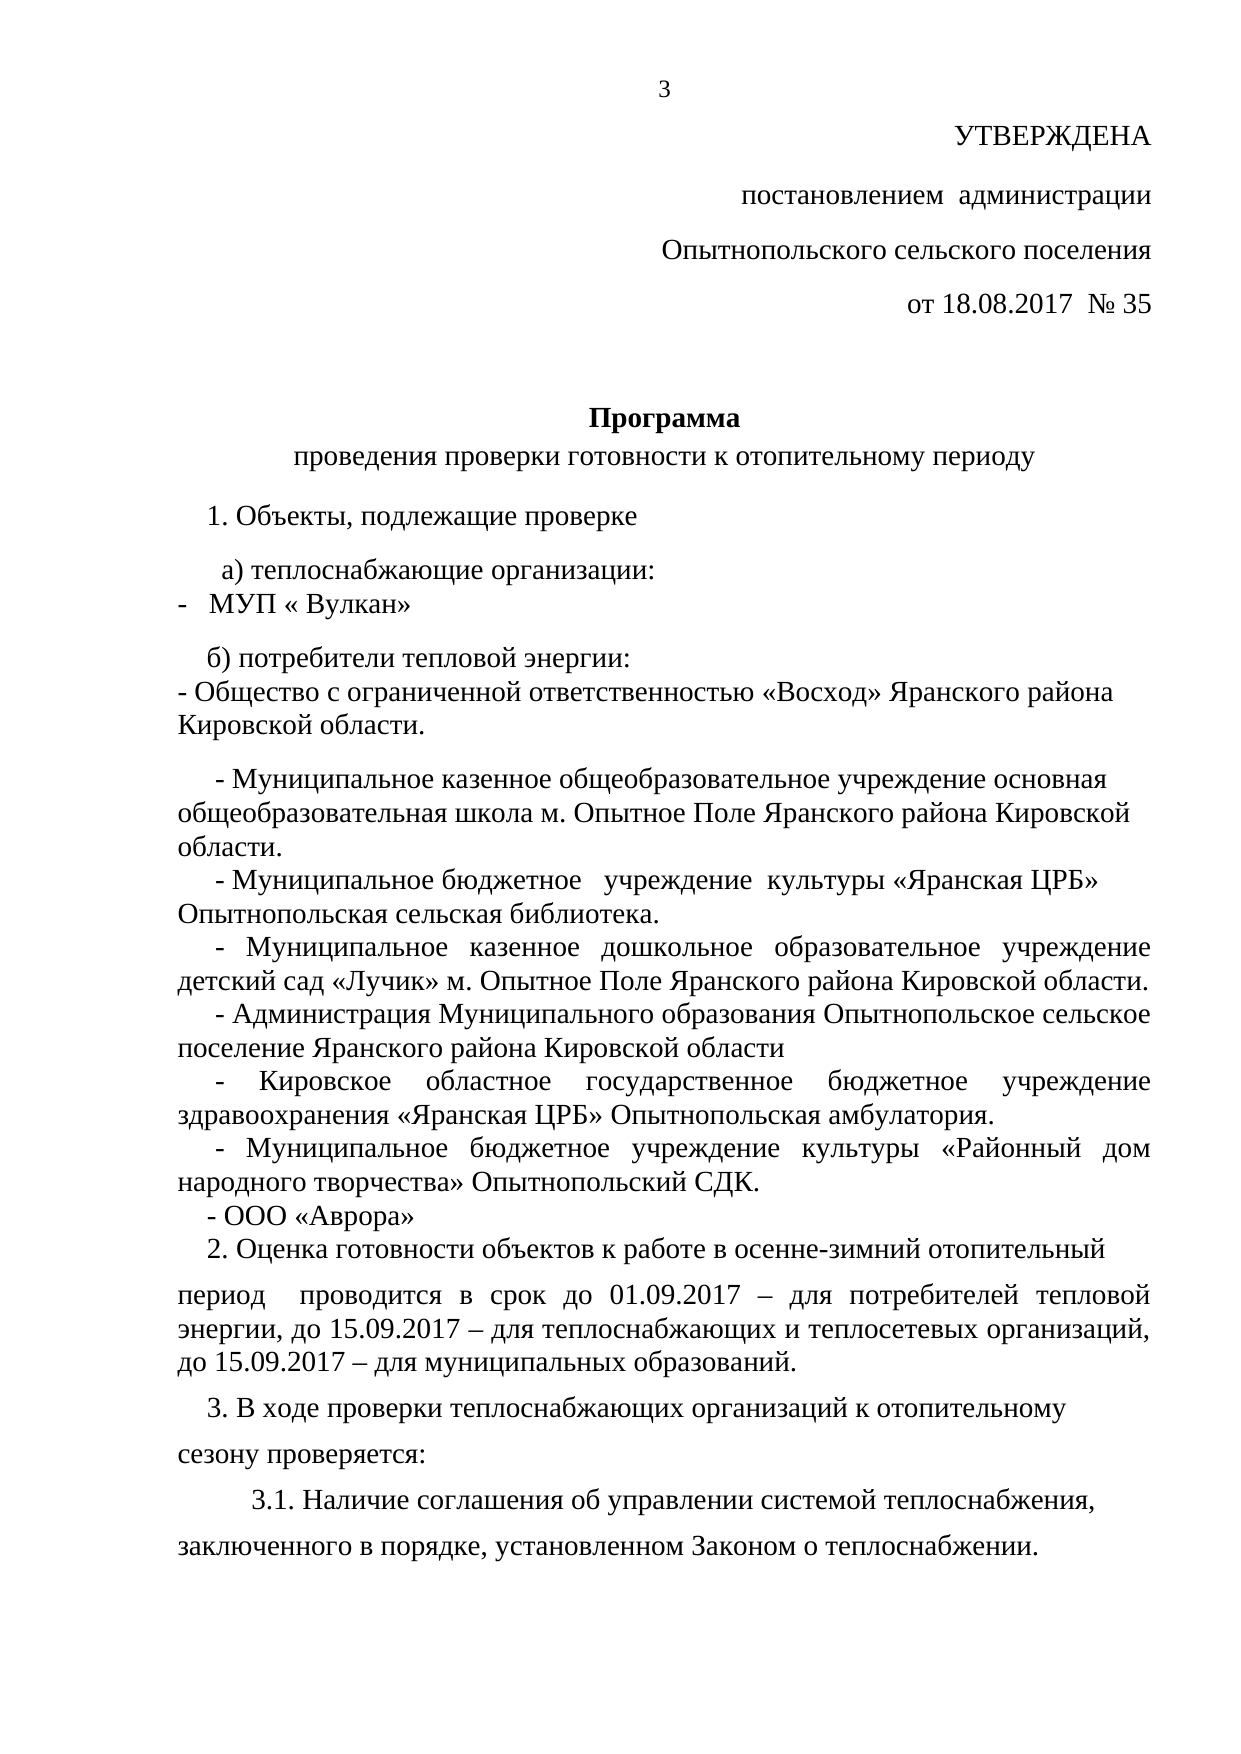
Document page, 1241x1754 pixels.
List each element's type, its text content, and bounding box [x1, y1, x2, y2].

text постановлением администрации [177, 177, 1152, 211]
text 3.1. Наличие соглашения об управлении системой теплоснабжения, [207, 1482, 1152, 1516]
text - Муниципальное казенное дошкольное образовательное учреждение детский сад «Лучик» м. Опытное Поле Яранского района Кировской области. [177, 929, 1152, 996]
text заключенного в порядке, установленном Законом о теплоснабжении. [177, 1528, 1152, 1562]
text а) теплоснабжающие организации: - МУП « Вулкан» [177, 552, 1152, 619]
text Опытнопольского сельского поселения [177, 232, 1152, 265]
text - Муниципальное бюджетное учреждение культуры «Районный дом народного творчества» Опытнопольский СДК. [177, 1131, 1152, 1198]
text Программа проведения проверки готовности к отопительному периоду [177, 400, 1152, 472]
text 1. Объекты, подлежащие проверке [177, 498, 1152, 531]
text б) потребители тепловой энергии: - Общество с ограниченной ответственностью «Восход» Яранского района Кировской области. [177, 640, 1152, 741]
text период проводится в срок до 01.09.2017 – для потребителей тепловой энергии, до 15.09.2017 – для теплоснабжающих и теплосетевых организаций, до 15.09.2017 – для муниципальных образований. [177, 1277, 1152, 1378]
text - Муниципальное казенное общеобразовательное учреждение основная общеобразовательная школа м. Опытное Поле Яранского района Кировской области. [177, 762, 1152, 862]
text - Муниципальное бюджетное учреждение культуры «Яранская ЦРБ» Опытнопольская сельская библиотека. [177, 862, 1152, 929]
text 2. Оценка готовности объектов к работе в осенне-зимний отопительный [207, 1231, 1152, 1265]
text сезону проверяется: [177, 1436, 1152, 1470]
text - Кировское областное государственное бюджетное учреждение здравоохранения «Яранская ЦРБ» Опытнопольская амбулатория. [177, 1063, 1152, 1131]
text УТВЕРЖДЕНА [177, 118, 1152, 152]
text - ООО «Аврора» [177, 1198, 1152, 1231]
text - Администрация Муниципального образования Опытнопольское сельское поселение Яранского района Кировской области [177, 996, 1152, 1063]
text 3. В ходе проверки теплоснабжающих организаций к отопительному [207, 1390, 1152, 1424]
text от 18.08.2017 № 35 [177, 286, 1152, 320]
